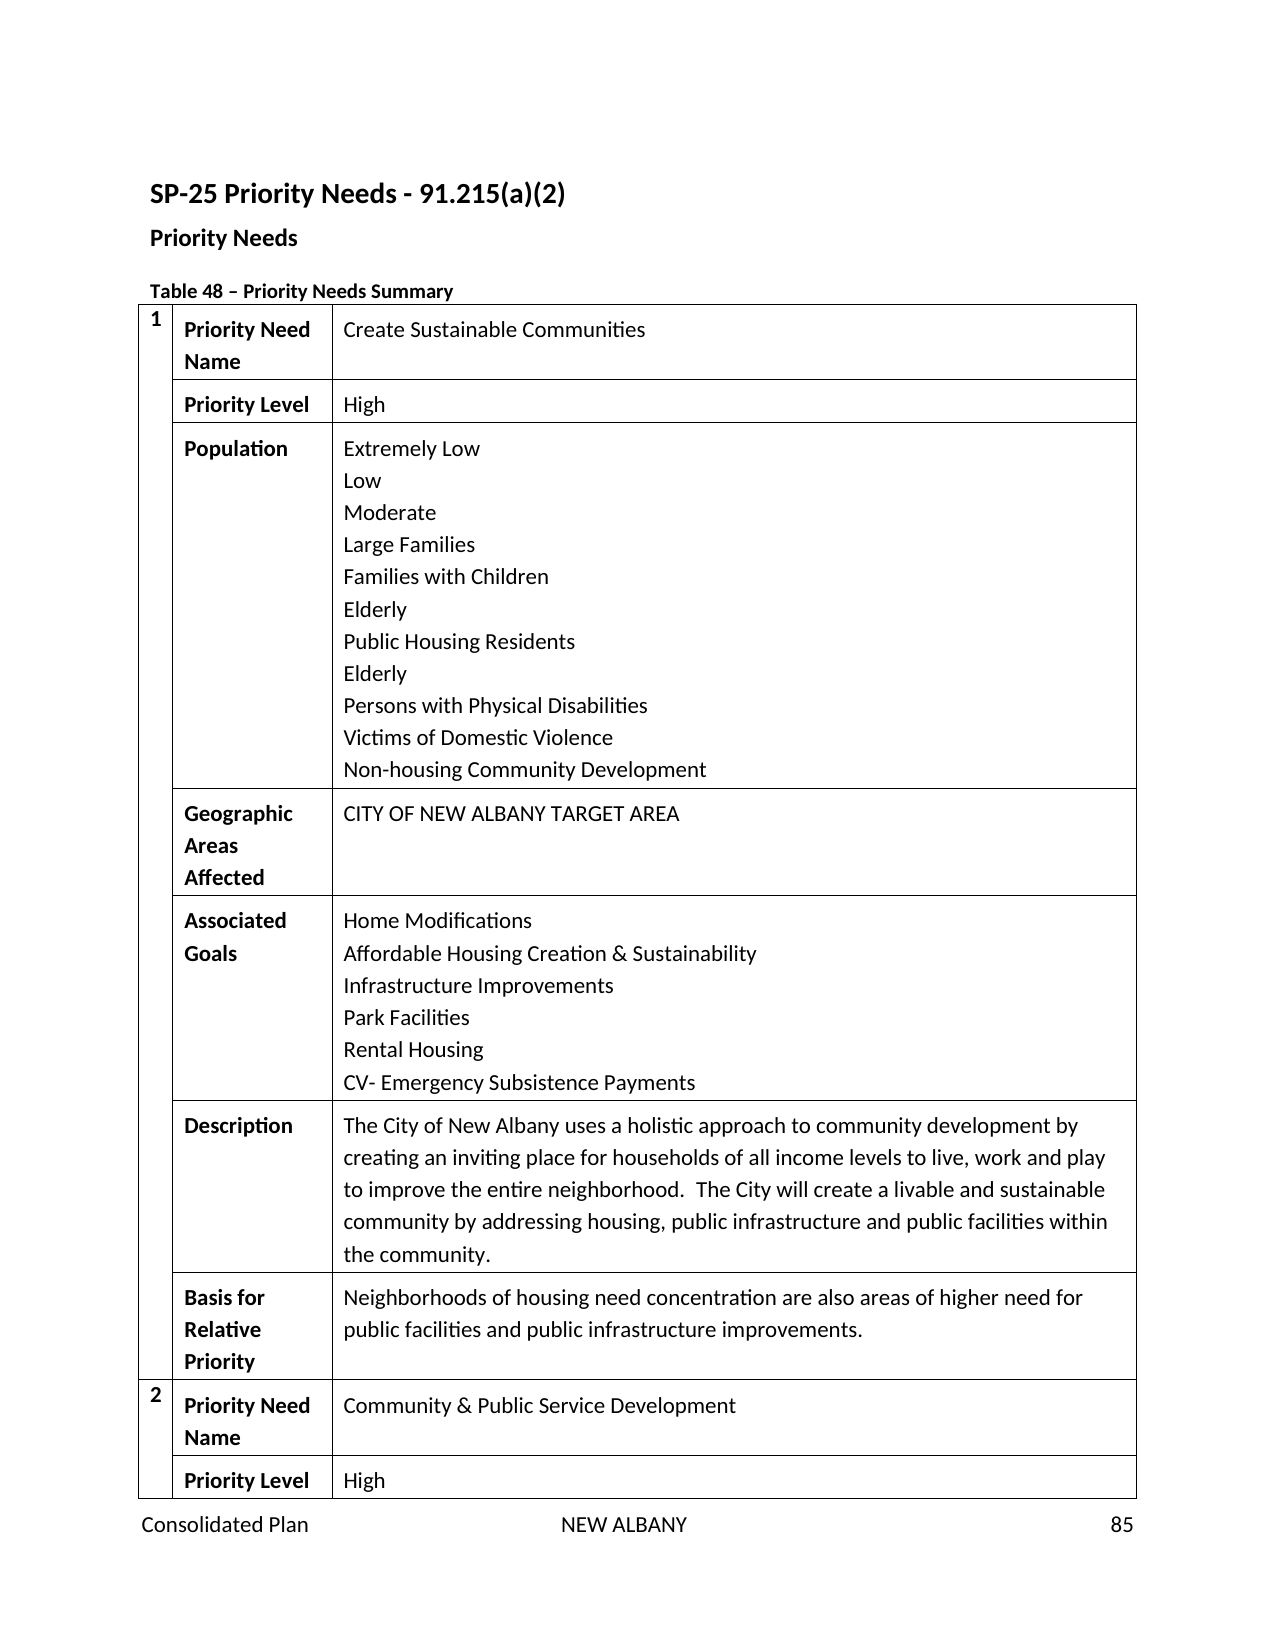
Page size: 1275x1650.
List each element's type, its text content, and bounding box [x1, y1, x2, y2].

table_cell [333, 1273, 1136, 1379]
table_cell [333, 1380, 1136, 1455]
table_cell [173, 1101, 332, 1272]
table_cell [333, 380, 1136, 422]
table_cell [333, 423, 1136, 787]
text Priority Needs [150, 222, 1125, 253]
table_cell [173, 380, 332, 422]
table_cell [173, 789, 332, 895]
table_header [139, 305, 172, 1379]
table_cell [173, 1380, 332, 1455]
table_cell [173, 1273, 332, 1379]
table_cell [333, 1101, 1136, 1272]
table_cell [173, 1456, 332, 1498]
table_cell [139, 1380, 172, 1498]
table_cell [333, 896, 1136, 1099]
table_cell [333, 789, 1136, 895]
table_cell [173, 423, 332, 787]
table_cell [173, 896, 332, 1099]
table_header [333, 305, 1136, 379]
subtitle SP-25 Priority Needs - 91.215(a)(2) [150, 175, 1125, 211]
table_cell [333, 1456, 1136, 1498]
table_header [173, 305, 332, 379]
